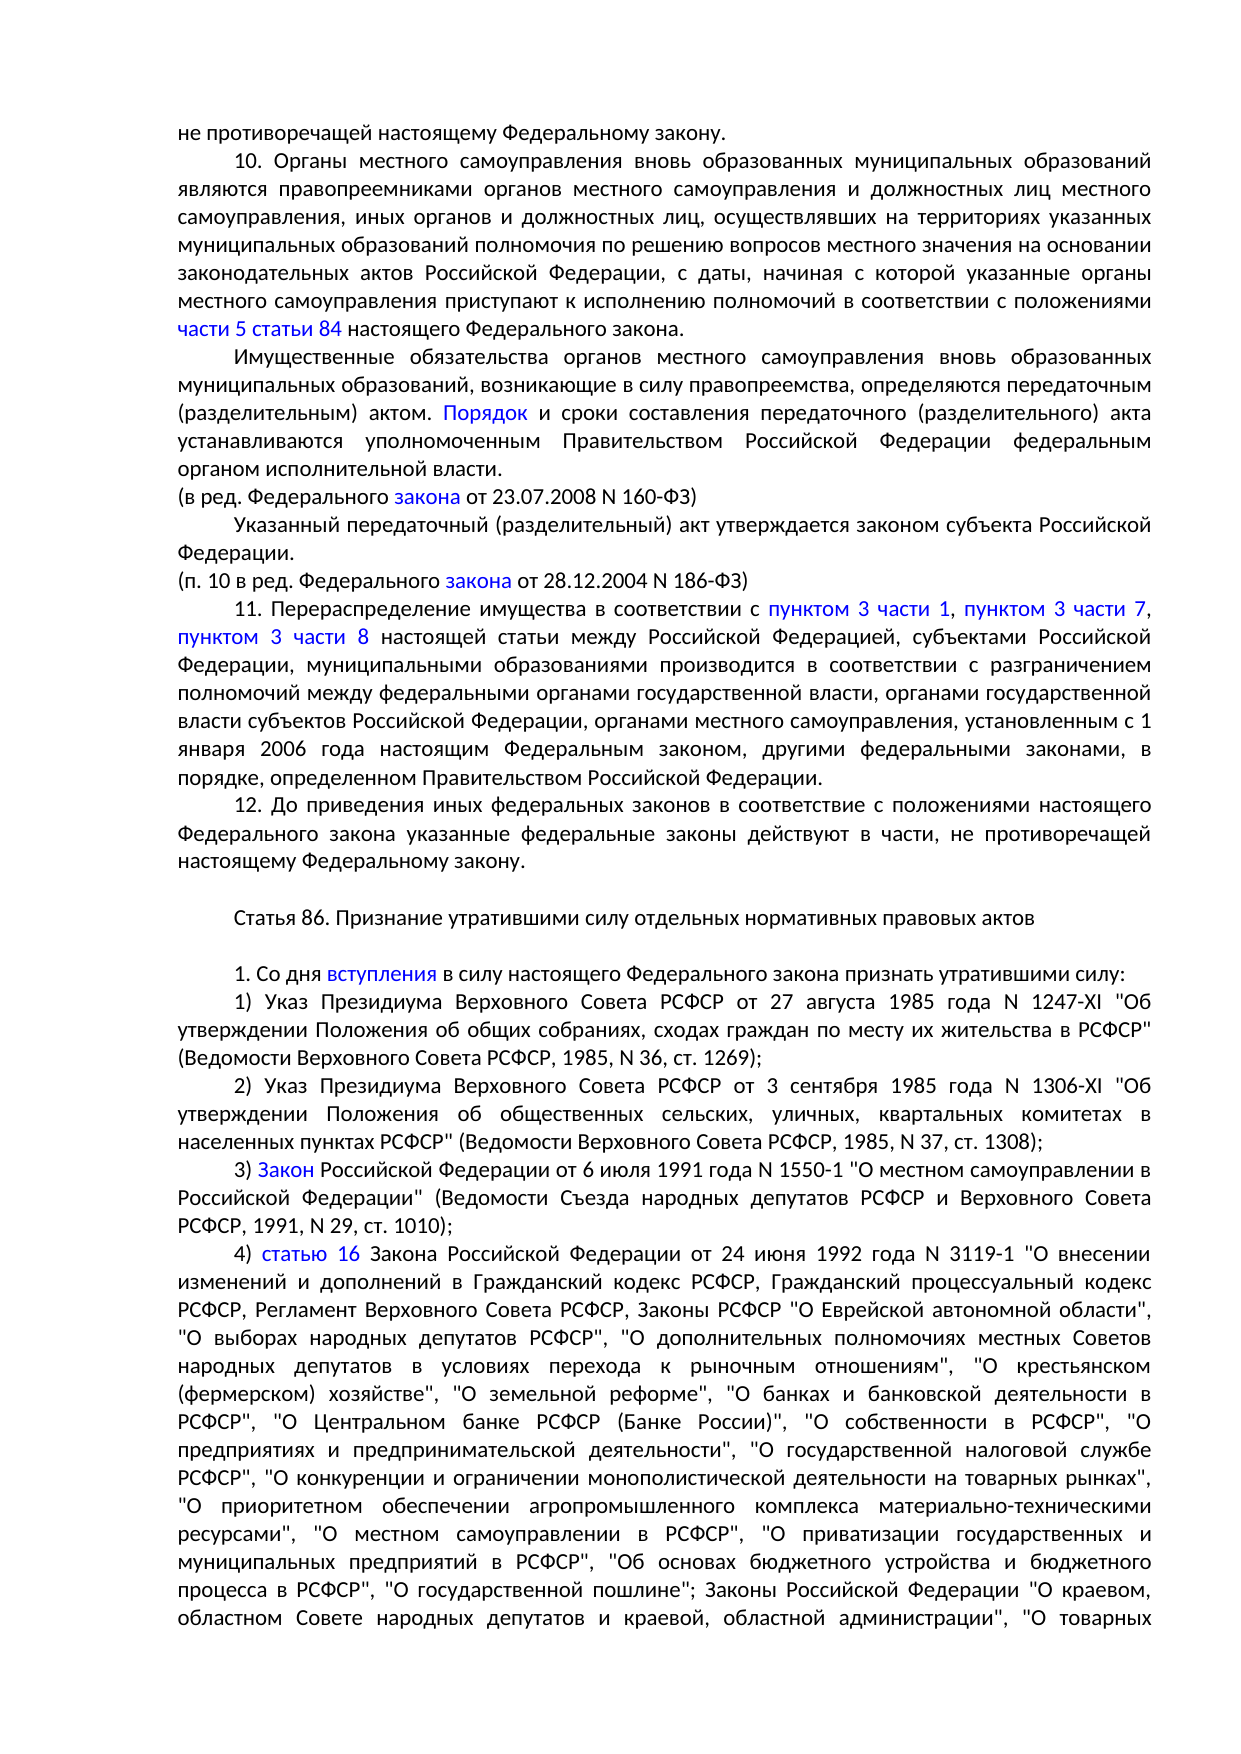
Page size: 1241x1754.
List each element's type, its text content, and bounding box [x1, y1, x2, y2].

text 1. Со дня вступления в силу настоящего Федерального закона признать утратившими силу: [177, 959, 1152, 987]
text 2) Указ Президиума Верховного Совета РСФСР от 3 сентября 1985 года N 1306-XI "Об утверждении Положения об общественных сельских, уличных, квартальных комитетах в населенных пунктах РСФСР" (Ведомости Верховного Совета РСФСР, 1985, N 37, ст. 1308); [177, 1071, 1152, 1155]
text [177, 118, 1152, 146]
text 3) Закон Российской Федерации от 6 июля 1991 года N 1550-1 "О местном самоуправлении в Российской Федерации" (Ведомости Съезда народных депутатов РСФСР и Верховного Совета РСФСР, 1991, N 29, ст. 1010); [177, 1155, 1152, 1239]
text Указанный передаточный (разделительный) акт утверждается законом субъекта Российской Федерации. [177, 510, 1152, 566]
text 12. До приведения иных федеральных законов в соответствие с положениями настоящего Федерального закона указанные федеральные законы действуют в части, не противоречащей настоящему Федеральному закону. [177, 791, 1152, 875]
text (в ред. Федерального закона от 23.07.2008 N 160-ФЗ) [177, 482, 1152, 510]
text Имущественные обязательства органов местного самоуправления вновь образованных муниципальных образований, возникающие в силу правопреемства, определяются передаточным (разделительным) актом. Порядок и сроки составления передаточного (разделительного) акта устанавливаются уполномоченным Правительством Российской Федерации федеральным органом исполнительной власти. [177, 342, 1152, 482]
text 11. Перераспределение имущества в соответствии с пунктом 3 части 1, пунктом 3 части 7, пунктом 3 части 8 настоящей статьи между Российской Федерацией, субъектами Российской Федерации, муниципальными образованиями производится в соответствии с разграничением полномочий между федеральными органами государственной власти, органами государственной власти субъектов Российской Федерации, органами местного самоуправления, установленным с 1 января 2006 года настоящим Федеральным законом, другими федеральными законами, в порядке, определенном Правительством Российской Федерации. [177, 594, 1152, 791]
text 10. Органы местного самоуправления вновь образованных муниципальных образований являются правопреемниками органов местного самоуправления и должностных лиц местного самоуправления, иных органов и должностных лиц, осуществлявших на территориях указанных муниципальных образований полномочия по решению вопросов местного значения на основании законодательных актов Российской Федерации, с даты, начиная с которой указанные органы местного самоуправления приступают к исполнению полномочий в соответствии с положениями части 5 статьи 84 настоящего Федерального закона. [177, 146, 1152, 342]
text 1) Указ Президиума Верховного Совета РСФСР от 27 августа 1985 года N 1247-XI "Об утверждении Положения об общих собраниях, сходах граждан по месту их жительства в РСФСР" (Ведомости Верховного Совета РСФСР, 1985, N 36, ст. 1269); [177, 987, 1152, 1071]
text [177, 1239, 1152, 1631]
text (п. 10 в ред. Федерального закона от 28.12.2004 N 186-ФЗ) [177, 566, 1152, 594]
text Статья 86. Признание утратившими силу отдельных нормативных правовых актов [177, 903, 1152, 931]
